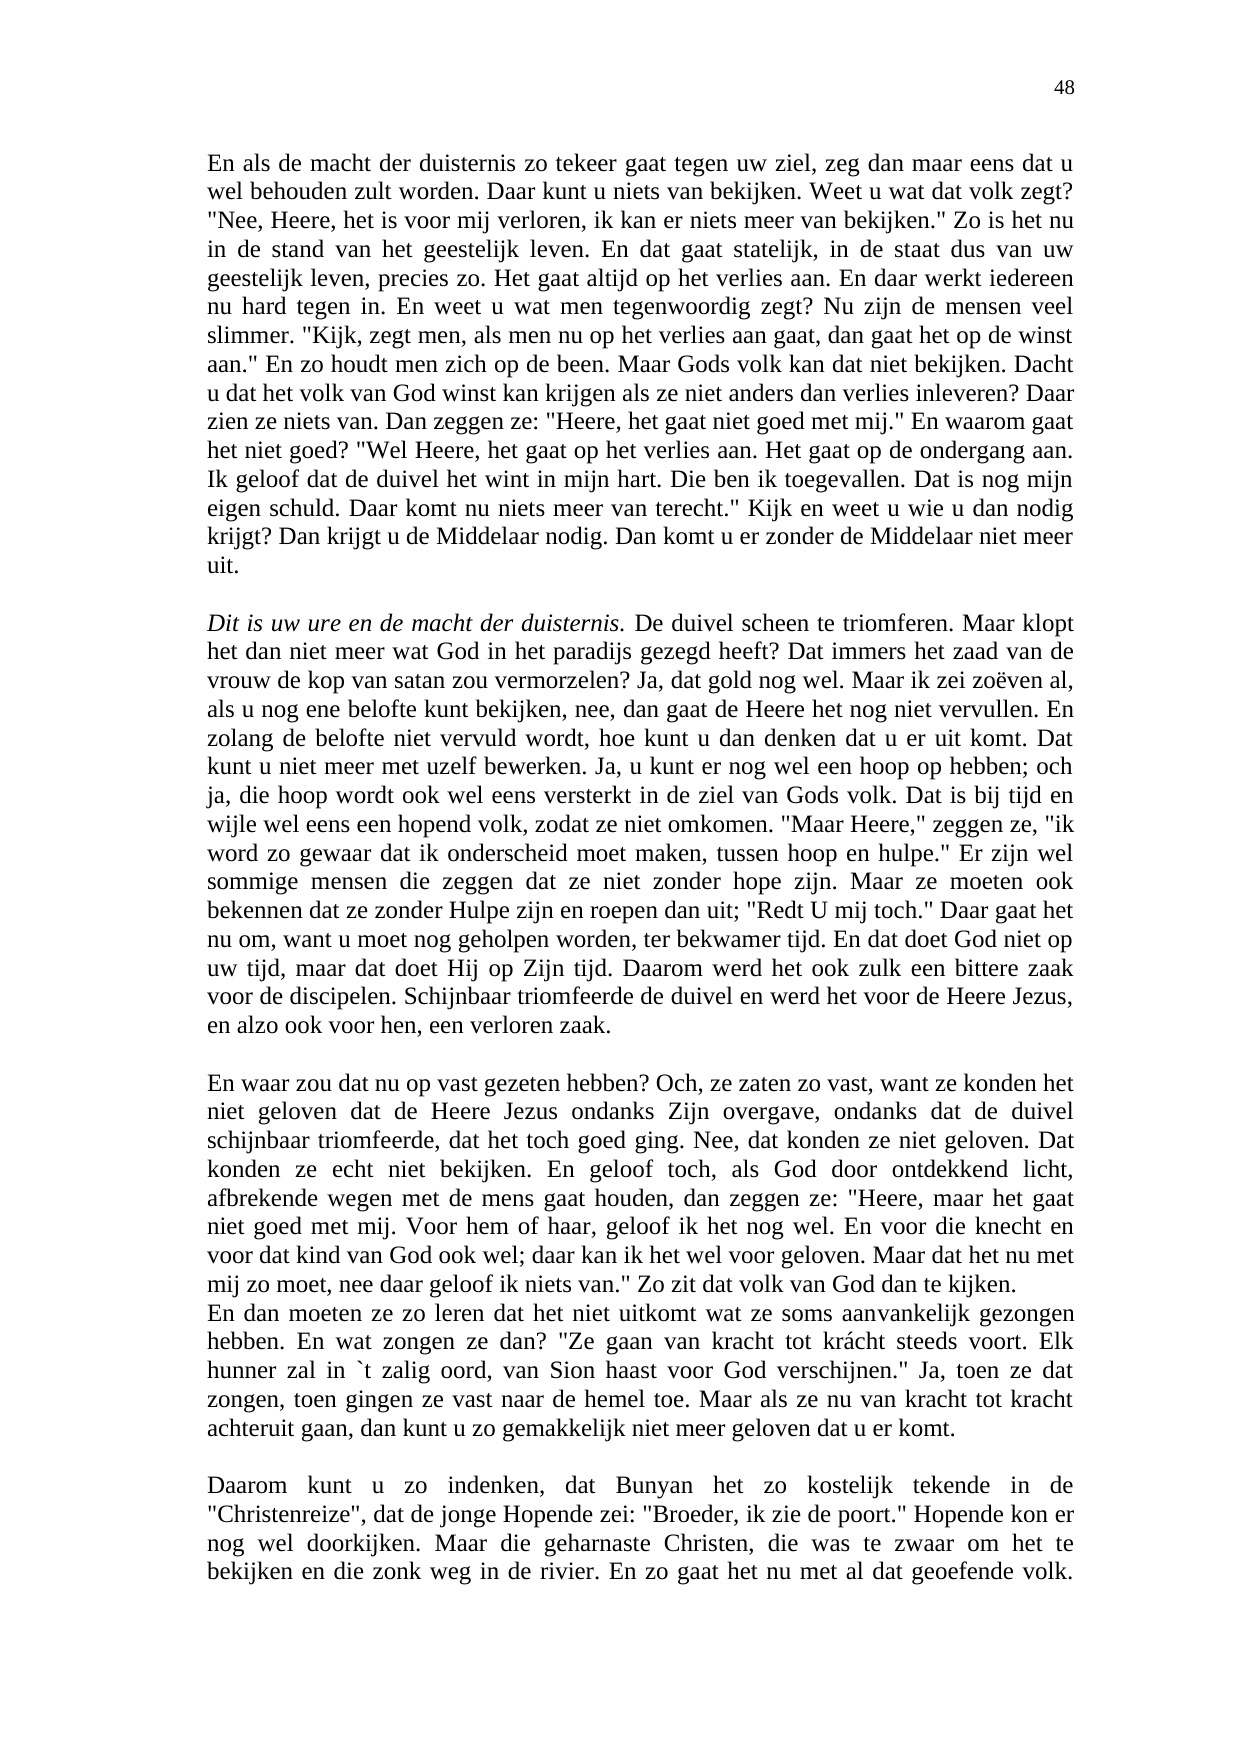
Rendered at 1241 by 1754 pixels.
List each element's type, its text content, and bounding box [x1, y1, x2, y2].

text En dan moeten ze zo leren dat het niet uitkomt wat ze soms aanvankelijk gezongen hebben. En wat zongen ze dan? "Ze gaan van kracht tot krácht steeds voort. Elk hunner zal in `t zalig oord, van Sion haast voor God verschijnen." Ja, toen ze dat zongen, toen gingen ze vast naar de hemel toe. Maar als ze nu van kracht tot kracht achteruit gaan, dan kunt u zo gemakkelijk niet meer geloven dat u er komt. [207, 1298, 1075, 1441]
text Dit is uw ure en de macht der duisternis. De duivel scheen te triomferen. Maar klopt het dan niet meer wat God in het paradijs gezegd heeft? Dat immers het zaad van de vrouw de kop van satan zou vermorzelen? Ja, dat gold nog wel. Maar ik zei zoëven al, als u nog ene belofte kunt bekijken, nee, dan gaat de Heere het nog niet vervullen. En zolang de belofte niet vervuld wordt, hoe kunt u dan denken dat u er uit komt. Dat kunt u niet meer met uzelf bewerken. Ja, u kunt er nog wel een hoop op hebben; och ja, die hoop wordt ook wel eens versterkt in de ziel van Gods volk. Dat is bij tijd en wijle wel eens een hopend volk, zodat ze niet omkomen. "Maar Heere," zeggen ze, "ik word zo gewaar dat ik onderscheid moet maken, tussen hoop en hulpe." Er zijn wel sommige mensen die zeggen dat ze niet zonder hope zijn. Maar ze moeten ook bekennen dat ze zonder Hulpe zijn en roepen dan uit; "Redt U mij toch." Daar gaat het nu om, want u moet nog geholpen worden, ter bekwamer tijd. En dat doet God niet op uw tijd, maar dat doet Hij op Zijn tijd. Daarom werd het ook zulk een bittere zaak voor de discipelen. Schijnbaar triomfeerde de duivel en werd het voor de Heere Jezus, en alzo ook voor hen, een verloren zaak. [207, 608, 1075, 1039]
text En als de macht der duisternis zo tekeer gaat tegen uw ziel, zeg dan maar eens dat u wel behouden zult worden. Daar kunt u niets van bekijken. Weet u wat dat volk zegt? "Nee, Heere, het is voor mij verloren, ik kan er niets meer van bekijken." Zo is het nu in de stand van het geestelijk leven. En dat gaat statelijk, in de staat dus van uw geestelijk leven, precies zo. Het gaat altijd op het verlies aan. En daar werkt iedereen nu hard tegen in. En weet u wat men tegenwoordig zegt? Nu zijn de mensen veel slimmer. "Kijk, zegt men, als men nu op het verlies aan gaat, dan gaat het op de winst aan." En zo houdt men zich op de been. Maar Gods volk kan dat niet bekijken. Dacht u dat het volk van God winst kan krijgen als ze niet anders dan verlies inleveren? Daar zien ze niets van. Dan zeggen ze: "Heere, het gaat niet goed met mij." En waarom gaat het niet goed? "Wel Heere, het gaat op het verlies aan. Het gaat op de ondergang aan. Ik geloof dat de duivel het wint in mijn hart. Die ben ik toegevallen. Dat is nog mijn eigen schuld. Daar komt nu niets meer van terecht." Kijk en weet u wie u dan nodig krijgt? Dan krijgt u de Middelaar nodig. Dan komt u er zonder de Middelaar niet meer uit. [207, 148, 1075, 579]
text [207, 1470, 1075, 1585]
text En waar zou dat nu op vast gezeten hebben? Och, ze zaten zo vast, want ze konden het niet geloven dat de Heere Jezus ondanks Zijn overgave, ondanks dat de duivel schijnbaar triomfeerde, dat het toch goed ging. Nee, dat konden ze niet geloven. Dat konden ze echt niet bekijken. En geloof toch, als God door ontdekkend licht, afbrekende wegen met de mens gaat houden, dan zeggen ze: "Heere, maar het gaat niet goed met mij. Voor hem of haar, geloof ik het nog wel. En voor die knecht en voor dat kind van God ook wel; daar kan ik het wel voor geloven. Maar dat het nu met mij zo moet, nee daar geloof ik niets van." Zo zit dat volk van God dan te kijken. [207, 1068, 1075, 1298]
